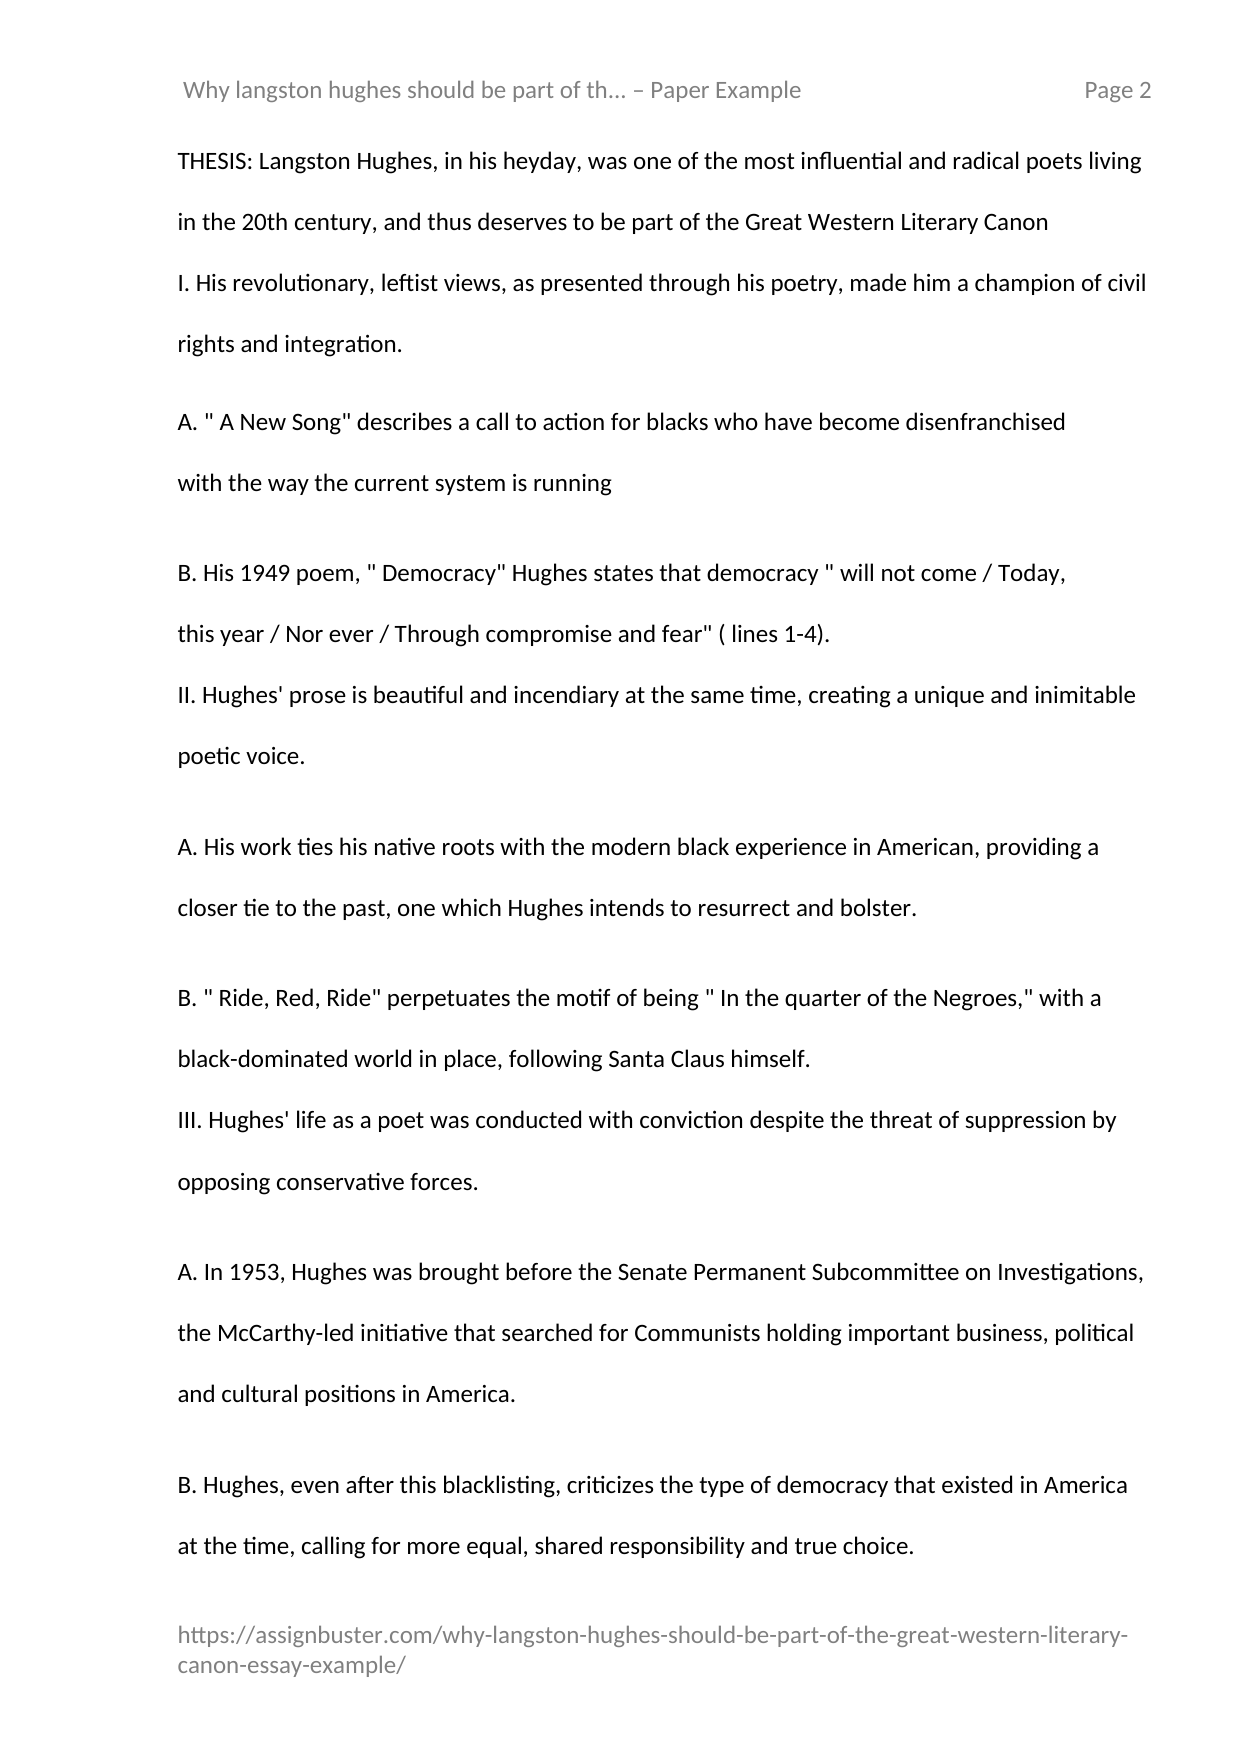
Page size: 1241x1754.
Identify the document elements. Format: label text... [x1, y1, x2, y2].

text B. Hughes, even after this blacklisting, criticizes the type of democracy that existed in America at the time, calling for more equal, shared responsibility and true choice. [177, 1469, 1152, 1560]
text A. In 1953, Hughes was brought before the Senate Permanent Subcommittee on Investigations, the McCarthy-led initiative that searched for Communists holding important business, political and cultural positions in America. [177, 1256, 1152, 1409]
text B. " Ride, Red, Ride" perpetuates the motif of being " In the quarter of the Negroes," with a black-dominated world in place, following Santa Claus himself. III. Hughes' life as a poet was conducted with conviction despite the threat of suppression by opposing conservative forces. [177, 983, 1152, 1196]
text A. " A New Song" describes a call to action for blacks who have become disenfranchised with the way the current system is running [177, 406, 1152, 497]
text B. His 1949 poem, " Democracy" Hughes states that democracy " will not come / Today, this year / Nor ever / Through compromise and fear" ( lines 1-4). II. Hughes' prose is beautiful and incendiary at the same time, creating a unique and inimitable poetic voice. [177, 557, 1152, 771]
text A. His work ties his native roots with the modern black experience in American, providing a closer tie to the past, one which Hughes intends to resurrect and bolster. [177, 831, 1152, 923]
text THESIS: Langston Hughes, in his heyday, was one of the most influential and radical poets living in the 20th century, and thus deserves to be part of the Great Western Literary Canon I. His revolutionary, leftist views, as presented through his poetry, made him a champion of civil rights and integration. [177, 145, 1152, 359]
